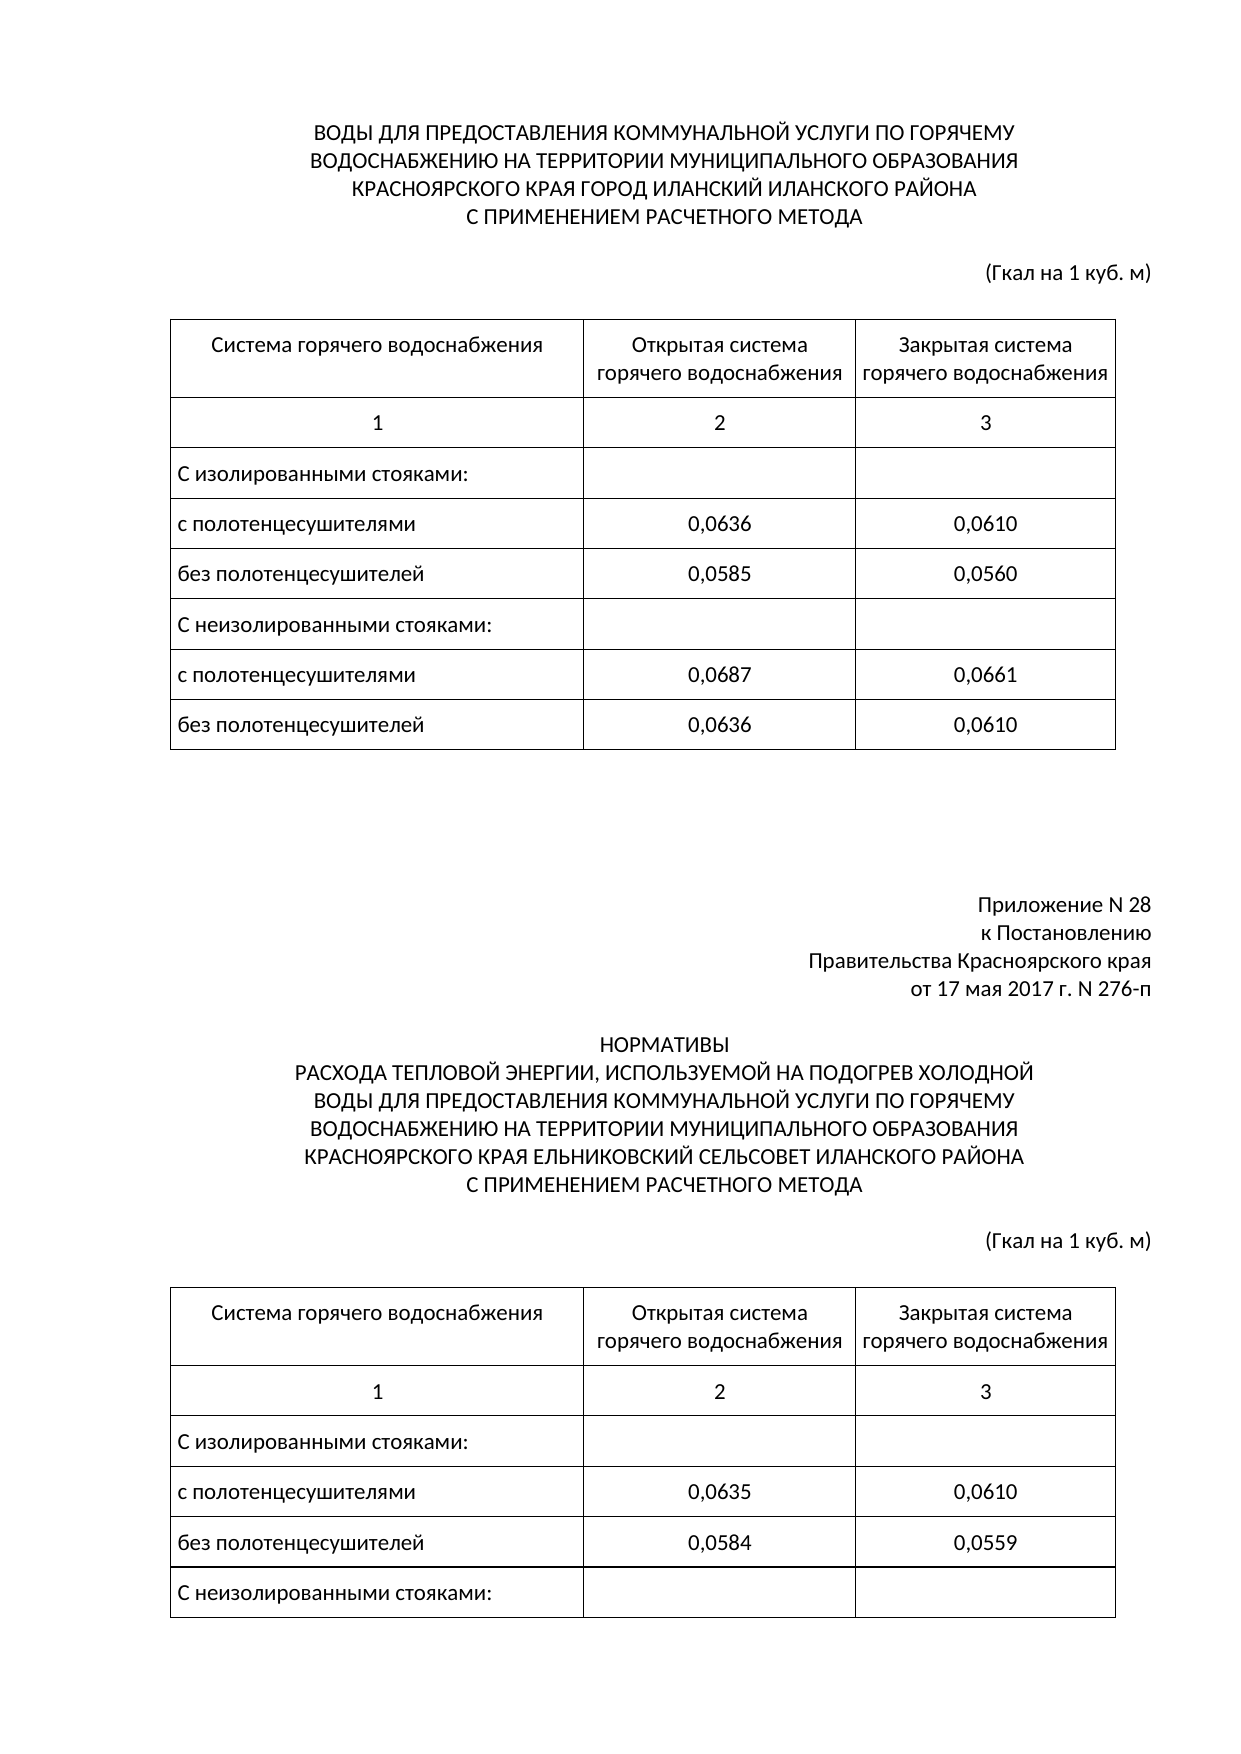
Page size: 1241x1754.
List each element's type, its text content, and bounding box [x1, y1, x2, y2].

text КРАСНОЯРСКОГО КРАЯ ЕЛЬНИКОВСКИЙ СЕЛЬСОВЕТ ИЛАНСКОГО РАЙОНА [177, 1142, 1152, 1170]
table_cell 0,0661 [856, 650, 1115, 699]
table_cell 2 [584, 1366, 855, 1415]
table_cell без полотенцесушителей [171, 549, 583, 598]
text ВОДОСНАБЖЕНИЮ НА ТЕРРИТОРИИ МУНИЦИПАЛЬНОГО ОБРАЗОВАНИЯ [177, 146, 1152, 174]
table_cell [856, 1416, 1115, 1466]
table_cell 0,0636 [584, 499, 855, 548]
table_cell 1 [171, 398, 583, 447]
table_cell С неизолированными стояками: [171, 1568, 583, 1617]
text от 17 мая 2017 г. N 276-п [177, 974, 1152, 1002]
table_cell С неизолированными стояками: [171, 599, 583, 648]
text к Постановлению [177, 918, 1152, 946]
text С ПРИМЕНЕНИЕМ РАСЧЕТНОГО МЕТОДА [177, 202, 1152, 230]
text (Гкал на 1 куб. м) [177, 1226, 1152, 1254]
table_cell [584, 1416, 855, 1466]
table_cell [584, 1568, 855, 1617]
table_cell [856, 599, 1115, 648]
table_cell 1 [171, 1366, 583, 1415]
table_header Система горячего водоснабжения [171, 320, 583, 397]
table_cell [584, 448, 855, 497]
table_cell 0,0687 [584, 650, 855, 699]
text Приложение N 28 [177, 890, 1152, 918]
text ВОДЫ ДЛЯ ПРЕДОСТАВЛЕНИЯ КОММУНАЛЬНОЙ УСЛУГИ ПО ГОРЯЧЕМУ [177, 1086, 1152, 1114]
table_header Закрытая система горячего водоснабжения [856, 320, 1115, 397]
table_cell С изолированными стояками: [171, 1416, 583, 1466]
table_cell 0,0610 [856, 499, 1115, 548]
text НОРМАТИВЫ [177, 1030, 1152, 1058]
table_cell 0,0635 [584, 1467, 855, 1516]
table_cell 0,0610 [856, 1467, 1115, 1516]
table_cell без полотенцесушителей [171, 1517, 583, 1566]
table_header Открытая система горячего водоснабжения [584, 320, 855, 397]
text РАСХОДА ТЕПЛОВОЙ ЭНЕРГИИ, ИСПОЛЬЗУЕМОЙ НА ПОДОГРЕВ ХОЛОДНОЙ [177, 1058, 1152, 1086]
table_cell 0,0584 [584, 1517, 855, 1566]
table_cell с полотенцесушителями [171, 499, 583, 548]
table_header Открытая система горячего водоснабжения [584, 1288, 855, 1365]
table_cell с полотенцесушителями [171, 650, 583, 699]
table_cell [856, 448, 1115, 497]
text КРАСНОЯРСКОГО КРАЯ ГОРОД ИЛАНСКИЙ ИЛАНСКОГО РАЙОНА [177, 174, 1152, 202]
table_cell 0,0636 [584, 700, 855, 749]
table_cell с полотенцесушителями [171, 1467, 583, 1516]
table_cell 0,0585 [584, 549, 855, 598]
table_cell 0,0559 [856, 1517, 1115, 1566]
table_cell 3 [856, 1366, 1115, 1415]
table_header Система горячего водоснабжения [171, 1288, 583, 1365]
table_cell 3 [856, 398, 1115, 447]
table_cell С изолированными стояками: [171, 448, 583, 497]
table_cell 2 [584, 398, 855, 447]
text С ПРИМЕНЕНИЕМ РАСЧЕТНОГО МЕТОДА [177, 1170, 1152, 1198]
text ВОДЫ ДЛЯ ПРЕДОСТАВЛЕНИЯ КОММУНАЛЬНОЙ УСЛУГИ ПО ГОРЯЧЕМУ [177, 118, 1152, 146]
table_cell 0,0610 [856, 700, 1115, 749]
text Правительства Красноярского края [177, 946, 1152, 974]
text (Гкал на 1 куб. м) [177, 258, 1152, 286]
table_cell [584, 599, 855, 648]
table_cell 0,0560 [856, 549, 1115, 598]
text ВОДОСНАБЖЕНИЮ НА ТЕРРИТОРИИ МУНИЦИПАЛЬНОГО ОБРАЗОВАНИЯ [177, 1114, 1152, 1142]
table_cell без полотенцесушителей [171, 700, 583, 749]
table_cell [856, 1568, 1115, 1617]
table_header Закрытая система горячего водоснабжения [856, 1288, 1115, 1365]
